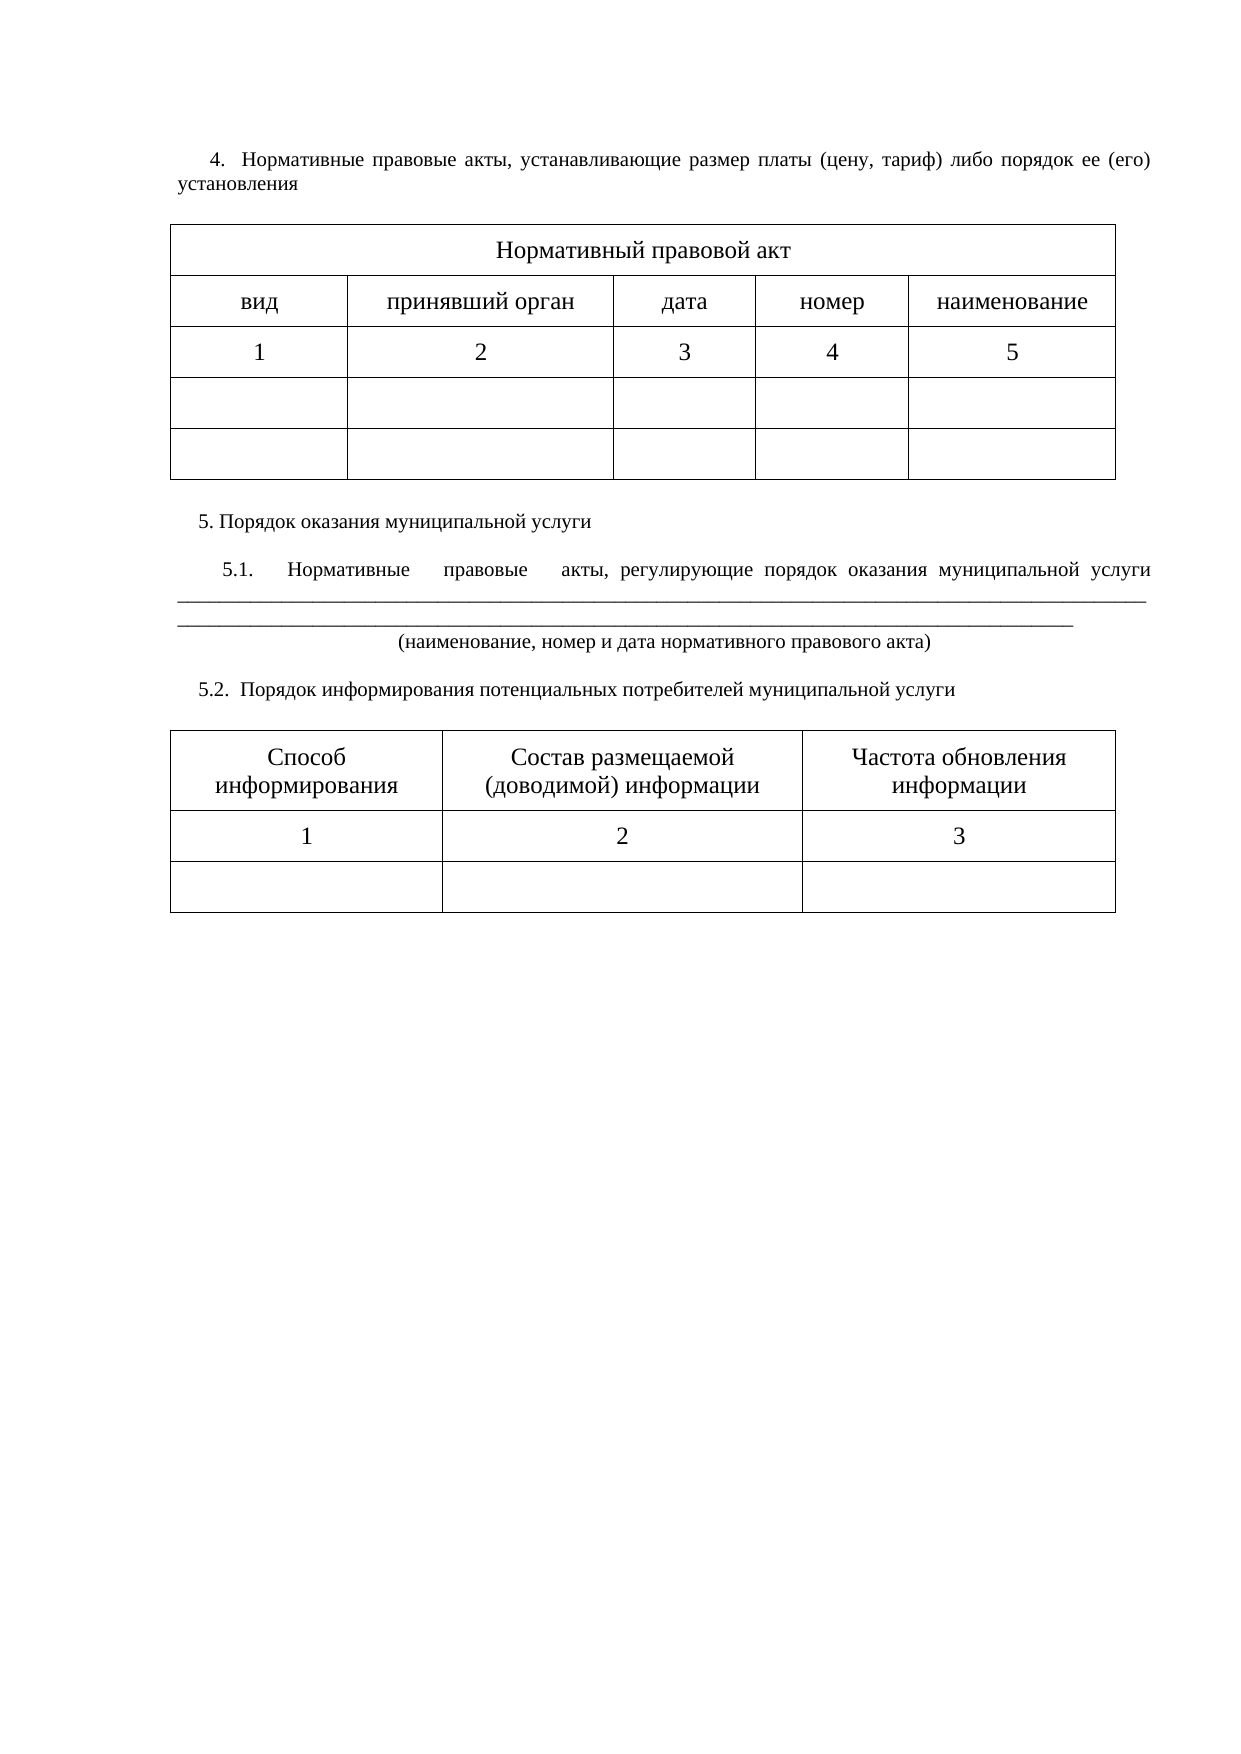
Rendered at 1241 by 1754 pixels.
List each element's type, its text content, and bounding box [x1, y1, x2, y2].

text 5.2. Порядок информирования потенциальных потребителей муниципальной услуги [177, 677, 1152, 701]
table_cell [171, 378, 347, 428]
table_cell [756, 429, 908, 479]
table_cell наименование [909, 276, 1115, 326]
table_cell [756, 378, 908, 428]
table_cell 2 [443, 811, 802, 861]
table_cell [443, 862, 802, 912]
table_cell [803, 862, 1115, 912]
text 4. Нормативные правовые акты, устанавливающие размер платы (цену, тариф) либо порядок ее (его) установления [177, 147, 1152, 195]
table_cell [614, 378, 755, 428]
table_cell 1 [171, 811, 442, 861]
table_cell [909, 429, 1115, 479]
table_cell [348, 429, 613, 479]
table_cell 3 [614, 327, 755, 377]
table_header Нормативный правовой акт [171, 225, 1115, 275]
table_cell номер [756, 276, 908, 326]
table_cell [909, 378, 1115, 428]
table_header Состав размещаемой (доводимой) информации [443, 731, 802, 810]
table_cell [614, 429, 755, 479]
text (наименование, номер и дата нормативного правового акта) [177, 629, 1152, 653]
table_header Частота обновления информации [803, 731, 1115, 810]
table_cell 2 [348, 327, 613, 377]
table_cell [171, 862, 442, 912]
table_cell дата [614, 276, 755, 326]
table_header Способ информирования [171, 731, 442, 810]
table_cell 4 [756, 327, 908, 377]
table_cell принявший орган [348, 276, 613, 326]
table_cell 1 [171, 327, 347, 377]
text 5.1. Нормативные правовые акты, регулирующие порядок оказания муниципальной услуги ___________________________________________________________________________________________________________________________________________________________________________________ [177, 557, 1152, 629]
table_cell вид [171, 276, 347, 326]
table_cell [171, 429, 347, 479]
text 5. Порядок оказания муниципальной услуги [177, 509, 1152, 533]
table_cell [348, 378, 613, 428]
table_cell 5 [909, 327, 1115, 377]
table_cell 3 [803, 811, 1115, 861]
